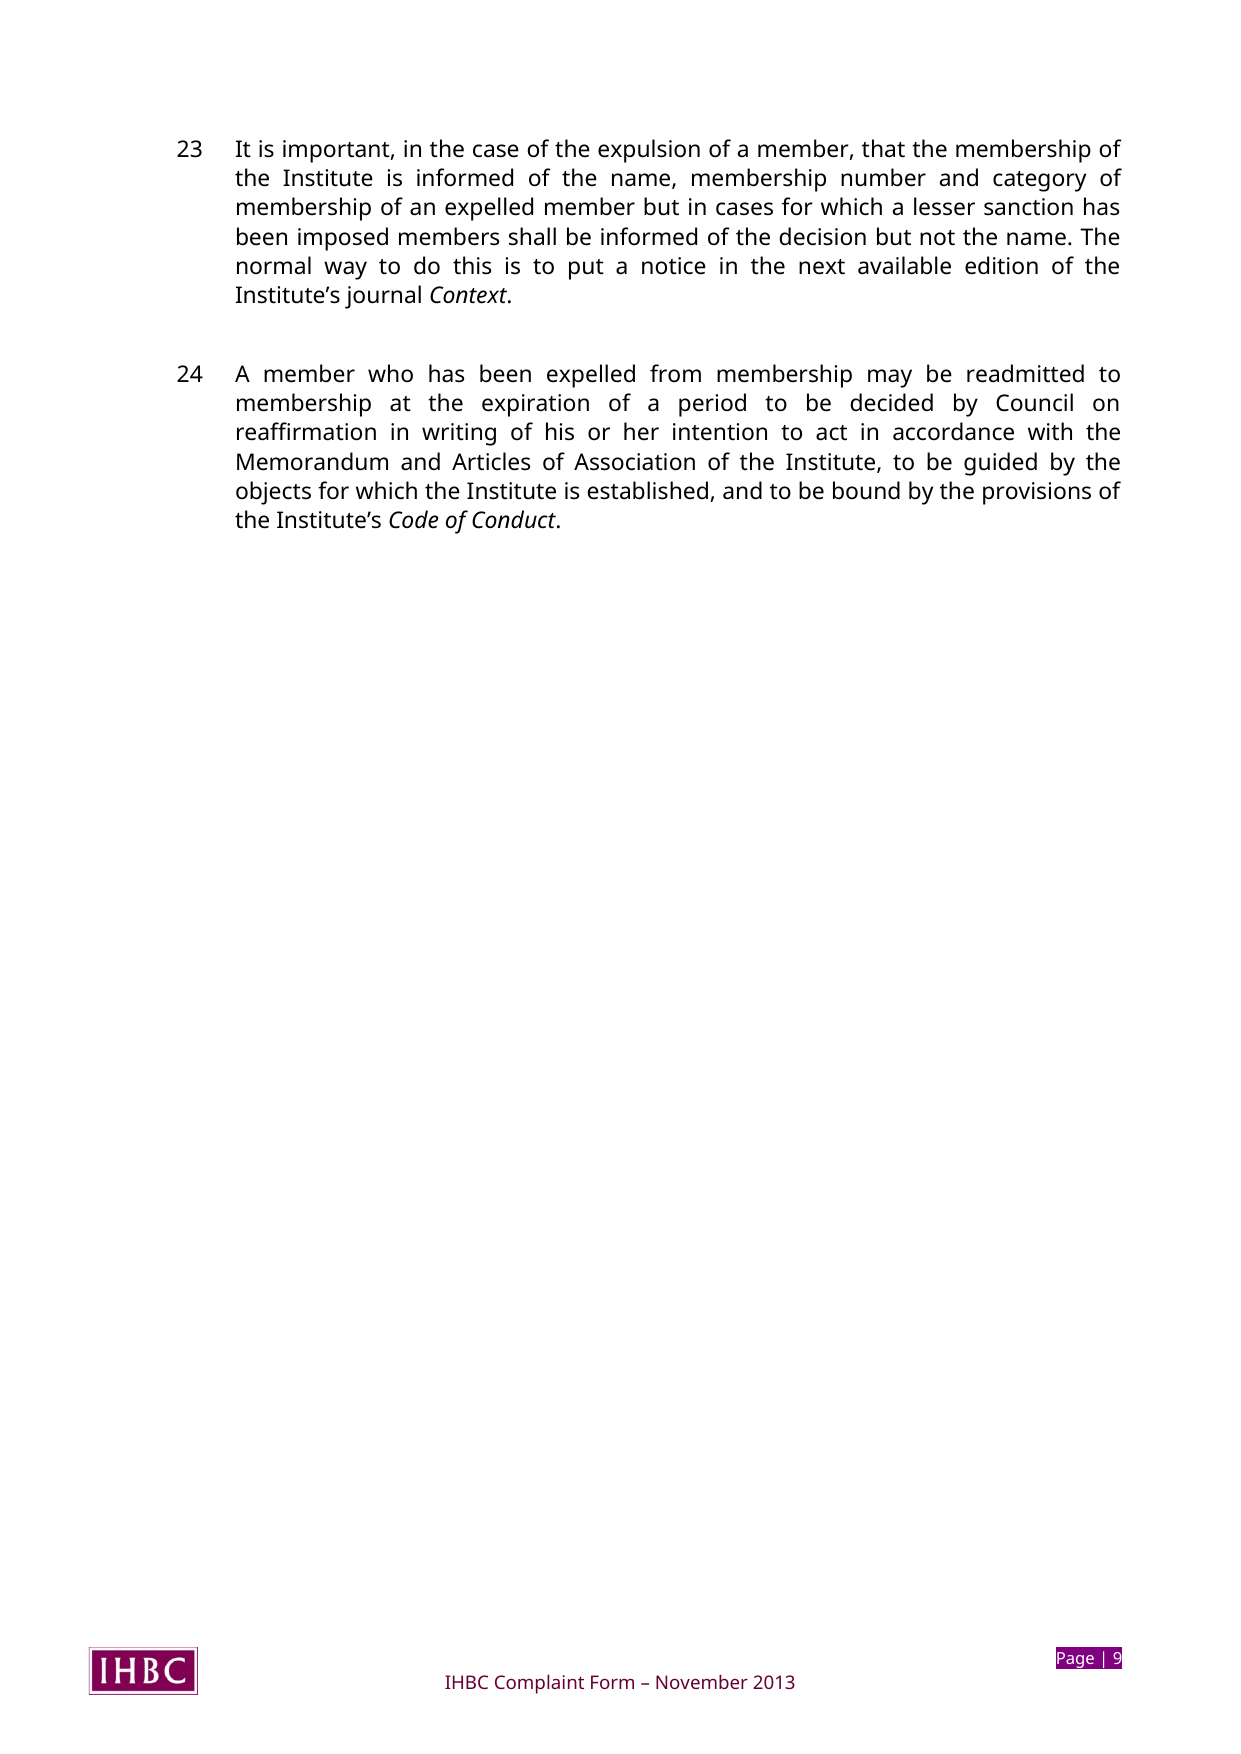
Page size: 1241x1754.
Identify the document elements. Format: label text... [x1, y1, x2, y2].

text 24A member who has been expelled from membership may be readmitted to membership at the expiration of a period to be decided by Council on reaffirmation in writing of his or her intention to act in accordance with the Memorandum and Articles of Association of the Institute, to be guided by the objects for which the Institute is established, and to be bound by the provisions of the Institute’s Code of Conduct. [118, 359, 1122, 534]
text 23 It is important, in the case of the expulsion of a member, that the membership of the Institute is informed of the name, membership number and category of membership of an expelled member but in cases for which a lesser sanction has been imposed members shall be informed of the decision but not the name. The normal way to do this is to put a notice in the next available edition of the Institute’s journal Context. [118, 134, 1122, 309]
picture [88, 1647, 198, 1695]
